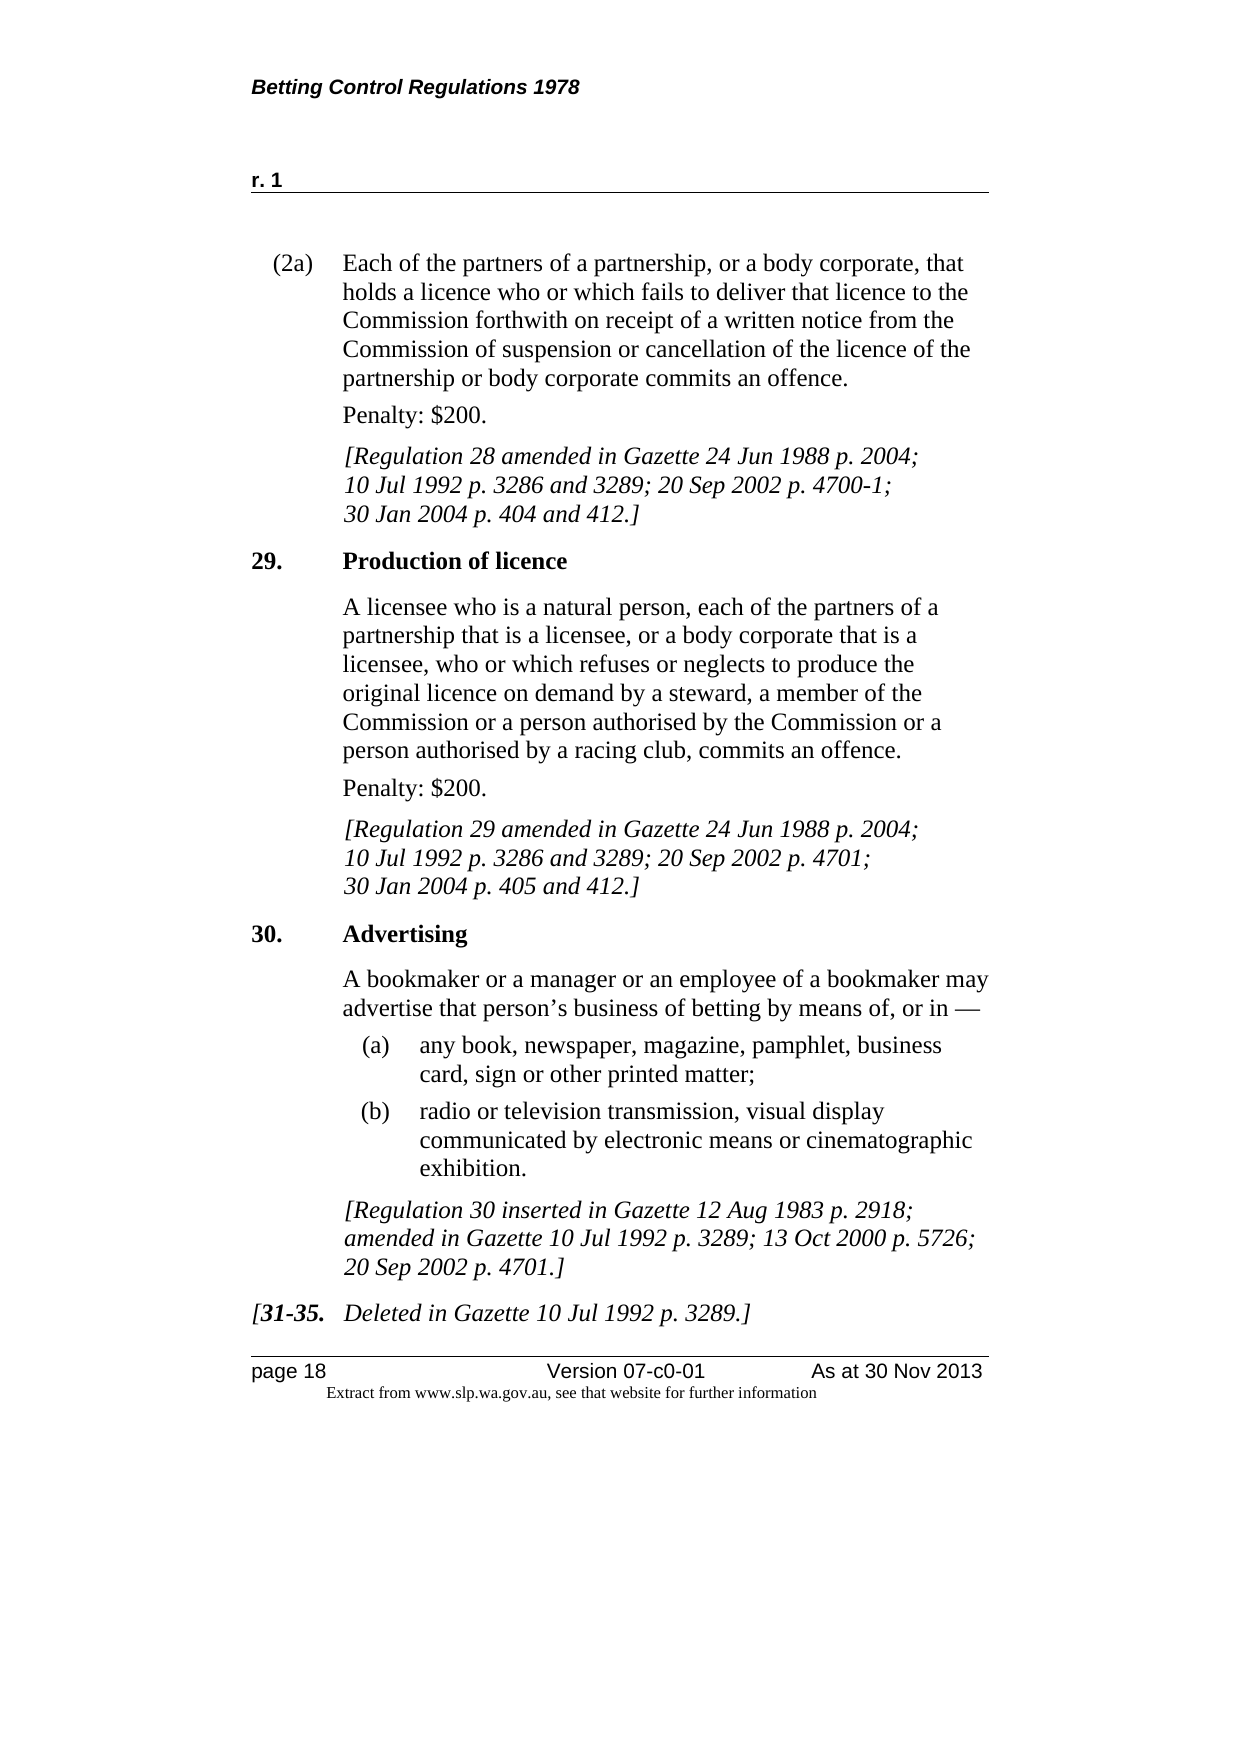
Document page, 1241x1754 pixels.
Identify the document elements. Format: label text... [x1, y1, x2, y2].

text [Regulation 30 inserted in Gazette 12 Aug 1983 p. 2918; amended in Gazette 10 Jul 1992 p. 3289; 13 Oct 2000 p. 5726; 20 Sep 2002 p. 4701.] [251, 1195, 989, 1281]
text (a) any book, newspaper, magazine, pamphlet, business card, sign or other printed matter; [251, 1030, 989, 1088]
text A bookmaker or a manager or an employee of a bookmaker may advertise that person’s business of betting by means of, or in — [251, 964, 989, 1022]
text Penalty: $200. [251, 773, 989, 801]
subtitle 29. Production of licence [251, 546, 989, 575]
text (b) radio or television transmission, visual display communicated by electronic means or cinematographic exhibition. [251, 1096, 989, 1182]
text [Regulation 29 amended in Gazette 24 Jun 1988 p. 2004; 10 Jul 1992 p. 3286 and 3289; 20 Sep 2002 p. 4701; 30 Jan 2004 p. 405 and 412.] [251, 814, 989, 900]
text [Regulation 28 amended in Gazette 24 Jun 1988 p. 2004; 10 Jul 1992 p. 3286 and 3289; 20 Sep 2002 p. 4700-1; 30 Jan 2004 p. 404 and 412.] [251, 441, 989, 528]
text [31-35. Deleted in Gazette 10 Jul 1992 p. 3289.] [251, 1298, 989, 1326]
subtitle 30. Advertising [251, 919, 989, 948]
text (2a) Each of the partners of a partnership, or a body corporate, that holds a licence who or which fails to deliver that licence to the Commission forthwith on receipt of a written notice from the Commission of suspension or cancellation of the licence of the partnership or body corporate commits an offence. [251, 248, 989, 392]
text A licensee who is a natural person, each of the partners of a partnership that is a licensee, or a body corporate that is a licensee, who or which refuses or neglects to produce the original licence on demand by a steward, a member of the Commission or a person authorised by the Commission or a person authorised by a racing club, commits an offence. [251, 592, 989, 764]
text Penalty: $200. [251, 400, 989, 429]
